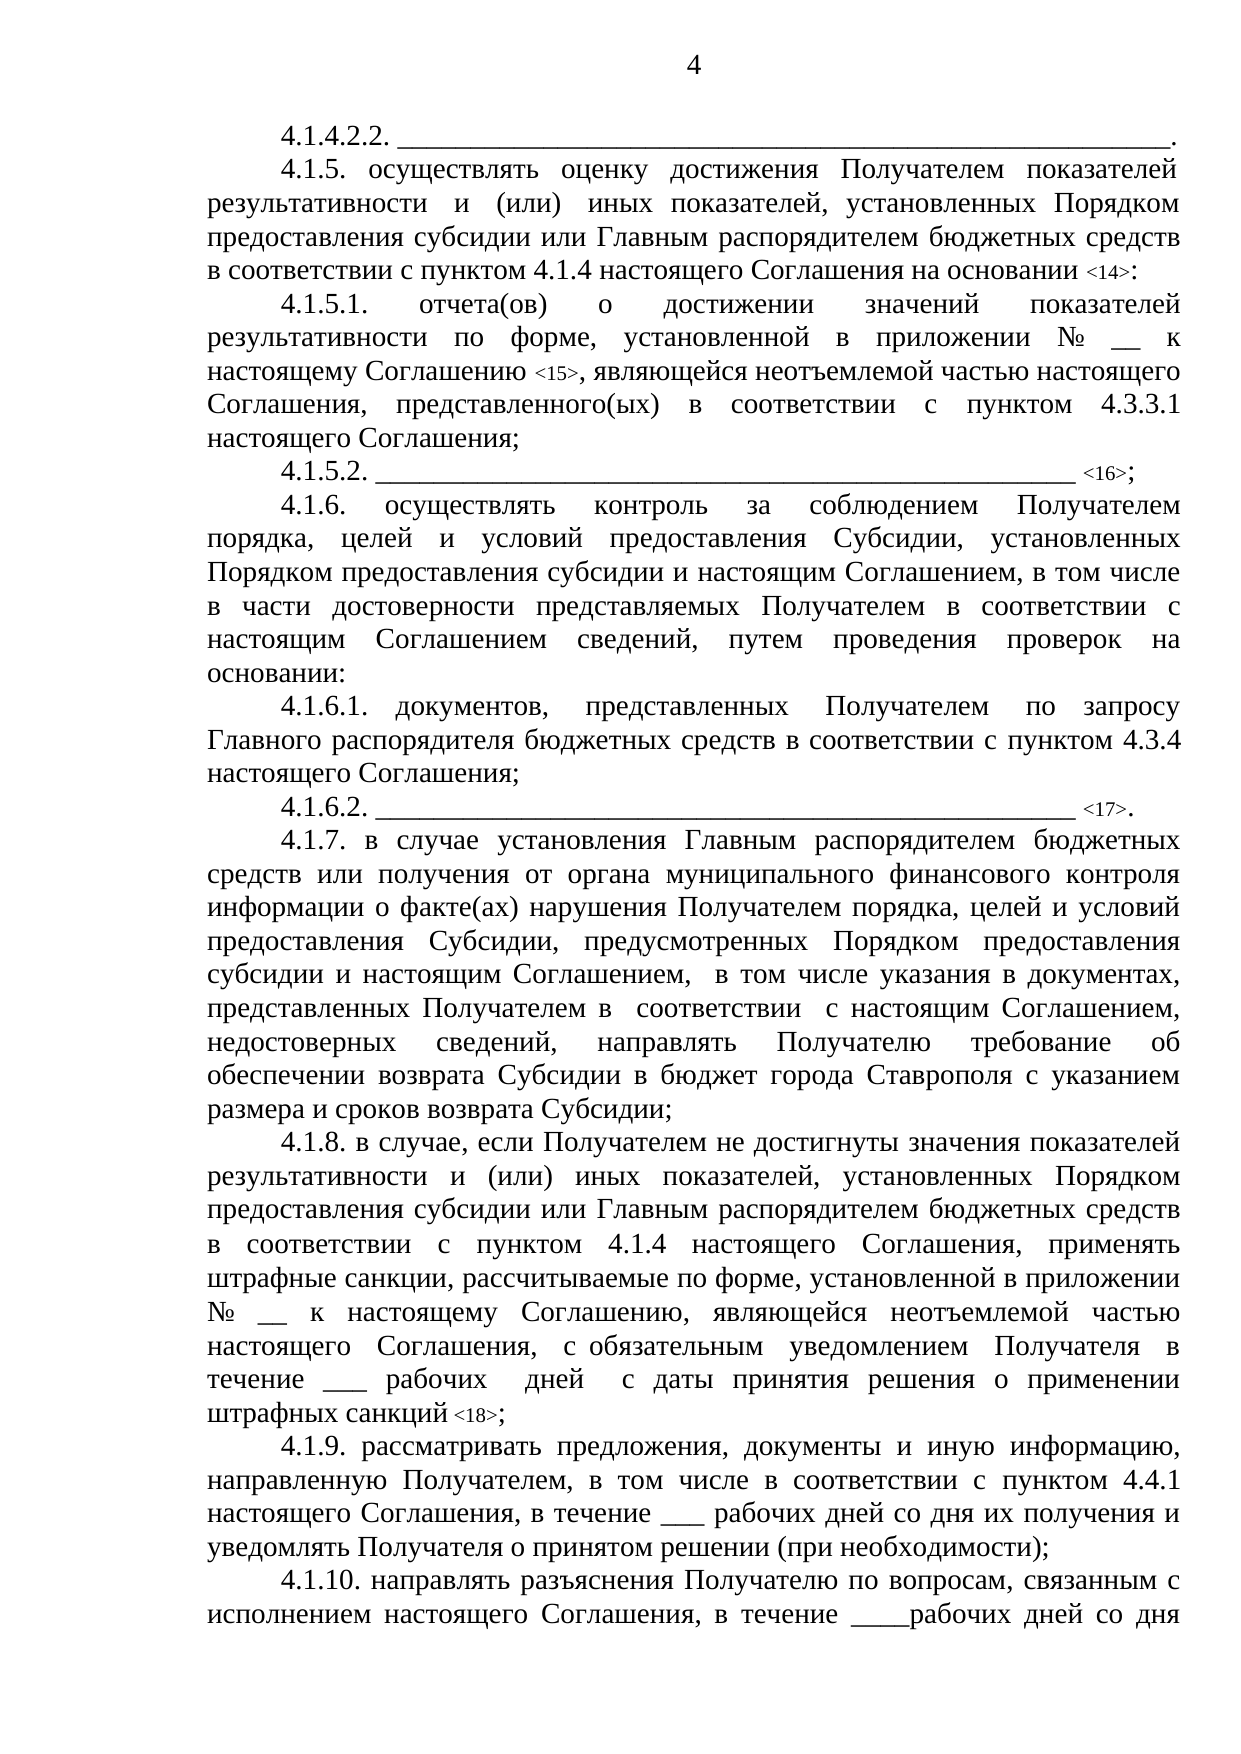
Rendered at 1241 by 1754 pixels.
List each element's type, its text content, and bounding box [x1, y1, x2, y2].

text 4.1.8. в случае, если Получателем не достигнуты значения показателей результативности и (или) иных показателей, установленных Порядком предоставления субсидии или Главным распорядителем бюджетных средств в соответствии с пунктом 4.1.4 настоящего Соглашения, применять штрафные санкции, рассчитываемые по форме, установленной в приложении № __ к настоящему Соглашению, являющейся неотъемлемой частью настоящего Соглашения, с обязательным уведомлением Получателя в течение ___ рабочих дней с даты принятия решения о применении штрафных санкций <18>; [207, 1124, 1181, 1428]
text 4.1.5.2. ________________________________________________ <16>; [207, 453, 1181, 487]
text 4.1.6.1. документов, представленных Получателем по запросу Главного распорядителя бюджетных средств в соответствии с пунктом 4.3.4 настоящего Соглашения; [207, 688, 1181, 789]
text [207, 1562, 1181, 1629]
text 4.1.9. рассматривать предложения, документы и иную информацию, направленную Получателем, в том числе в соответствии с пунктом 4.4.1 настоящего Соглашения, в течение ___ рабочих дней со дня их получения и уведомлять Получателя о принятом решении (при необходимости); [207, 1428, 1181, 1562]
text 4.1.6.2. ________________________________________________ <17>. [207, 789, 1181, 822]
text результативности и (или) иных показателей, установленных Порядком предоставления субсидии или Главным распорядителем бюджетных средств в соответствии с пунктом 4.1.4 настоящего Соглашения на основании <14>: [207, 185, 1181, 286]
text 4.1.7. в случае установления Главным распорядителем бюджетных средств или получения от органа муниципального финансового контроля информации о факте(ах) нарушения Получателем порядка, целей и условий предоставления Субсидии, предусмотренных Порядком предоставления субсидии и настоящим Соглашением, в том числе указания в документах, представленных Получателем в соответствии с настоящим Соглашением, недостоверных сведений, направлять Получателю требование об обеспечении возврата Субсидии в бюджет города Ставрополя с указанием размера и сроков возврата Субсидии; [207, 822, 1181, 1124]
text 4.1.6. осуществлять контроль за соблюдением Получателем порядка, целей и условий предоставления Субсидии, установленных Порядком предоставления субсидии и настоящим Соглашением, в том числе в части достоверности представляемых Получателем в соответствии с настоящим Соглашением сведений, путем проведения проверок на основании: [207, 487, 1181, 688]
text 4.1.5.1. отчета(ов) о достижении значений показателей результативности по форме, установленной в приложении № __ к настоящему Соглашению <15>, являющейся неотъемлемой частью настоящего Соглашения, представленного(ых) в соответствии с пунктом 4.3.3.1 настоящего Соглашения; [207, 286, 1181, 453]
text 4.1.4.2.2. _____________________________________________________. [207, 118, 1181, 152]
text 4.1.5. осуществлять оценку достижения Получателем показателей [207, 152, 1181, 185]
